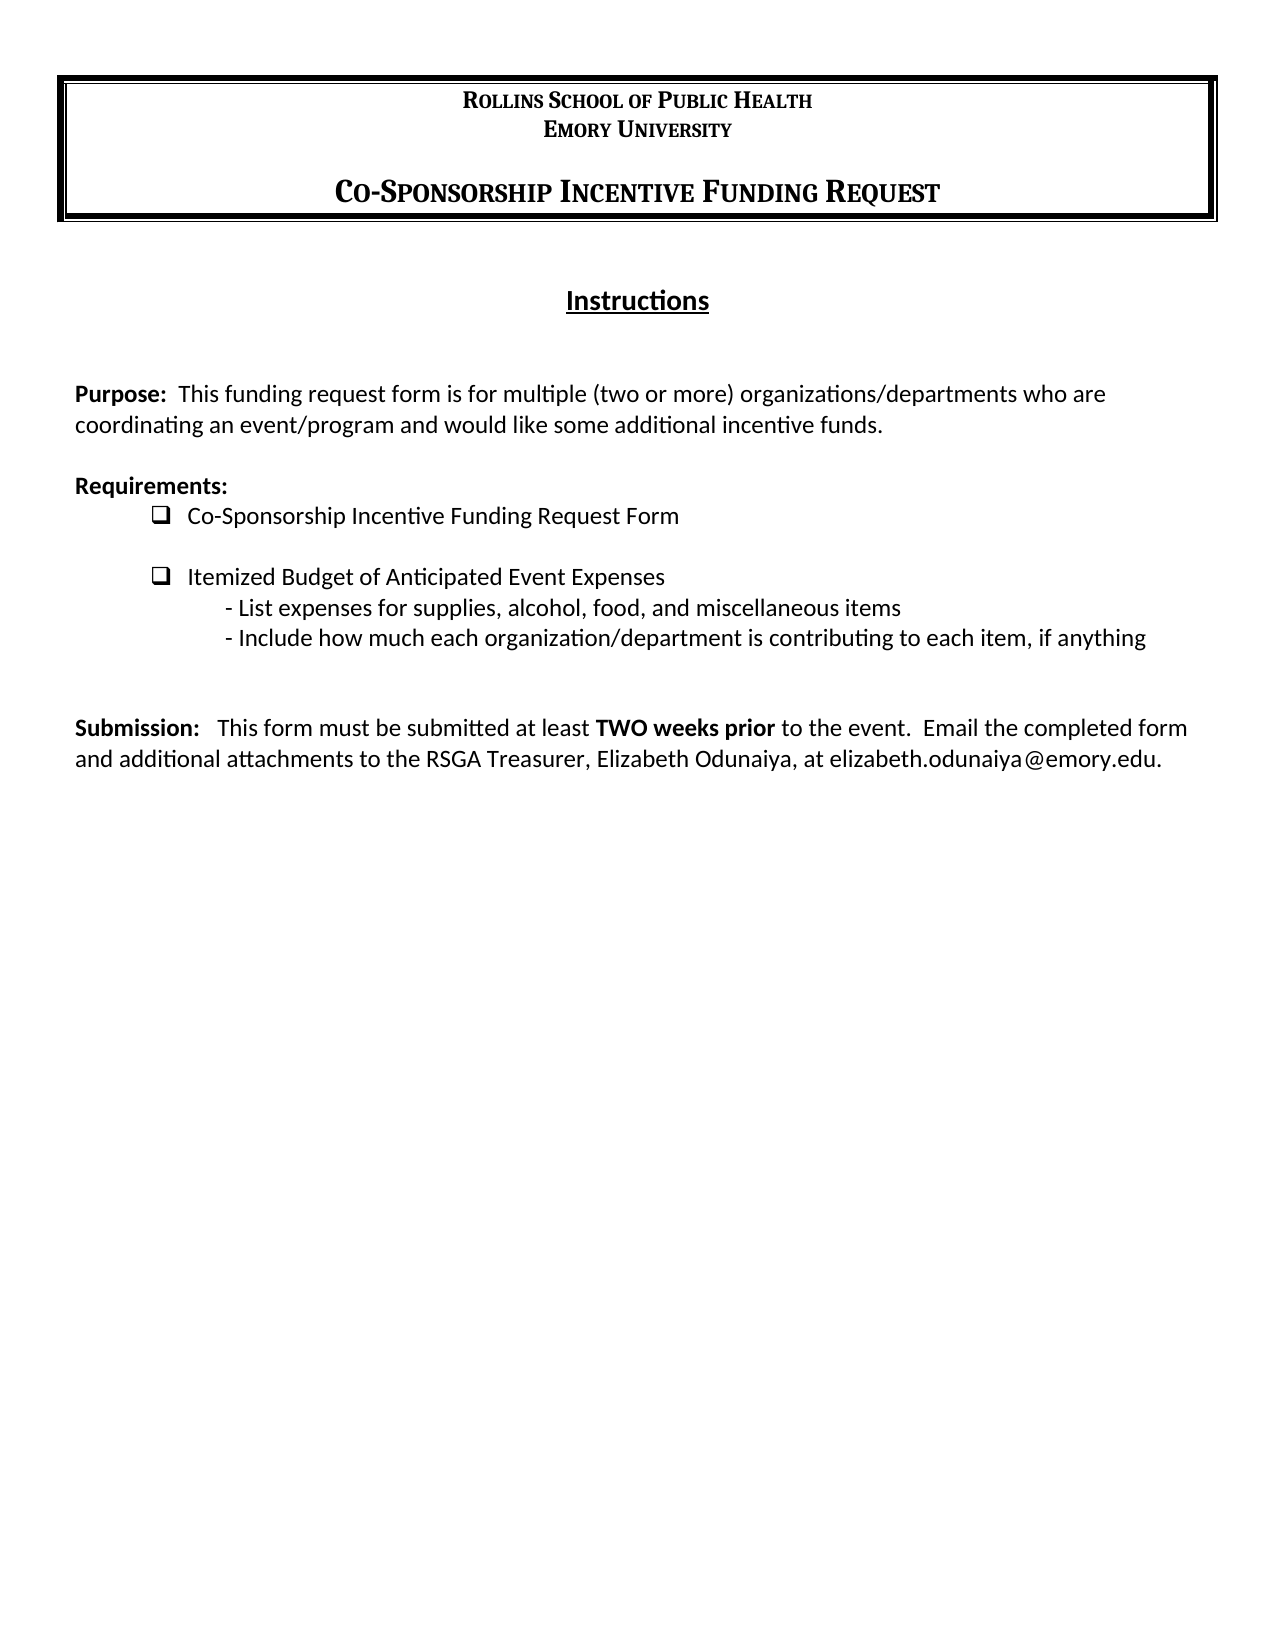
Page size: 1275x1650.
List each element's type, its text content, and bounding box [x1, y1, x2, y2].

subtitle Co-Sponsorship Incentive Funding Request [67, 161, 1208, 213]
text Submission: This form must be submitted at least TWO weeks prior to the event. Email the completed form and additional attachments to the RSGA Treasurer, Elizabeth Odunaiya, at elizabeth.odunaiya@emory.edu. [75, 712, 1200, 773]
text - List expenses for supplies, alcohol, food, and miscellaneous items [75, 592, 1200, 623]
text Instructions [75, 282, 1200, 317]
list Itemized Budget of Anticipated Event Expenses [150, 562, 1200, 592]
list Co-Sponsorship Incentive Funding Request Form [150, 501, 1200, 531]
text Purpose: This funding request form is for multiple (two or more) organizations/departments who are coordinating an event/program and would like some additional incentive funds. [75, 378, 1200, 439]
text Emory University [75, 115, 1200, 144]
text - Include how much each organization/department is contributing to each item, if anything [75, 623, 1200, 653]
text Rollins School of Public Health [67, 84, 1208, 115]
text Requirements: [75, 470, 1200, 501]
